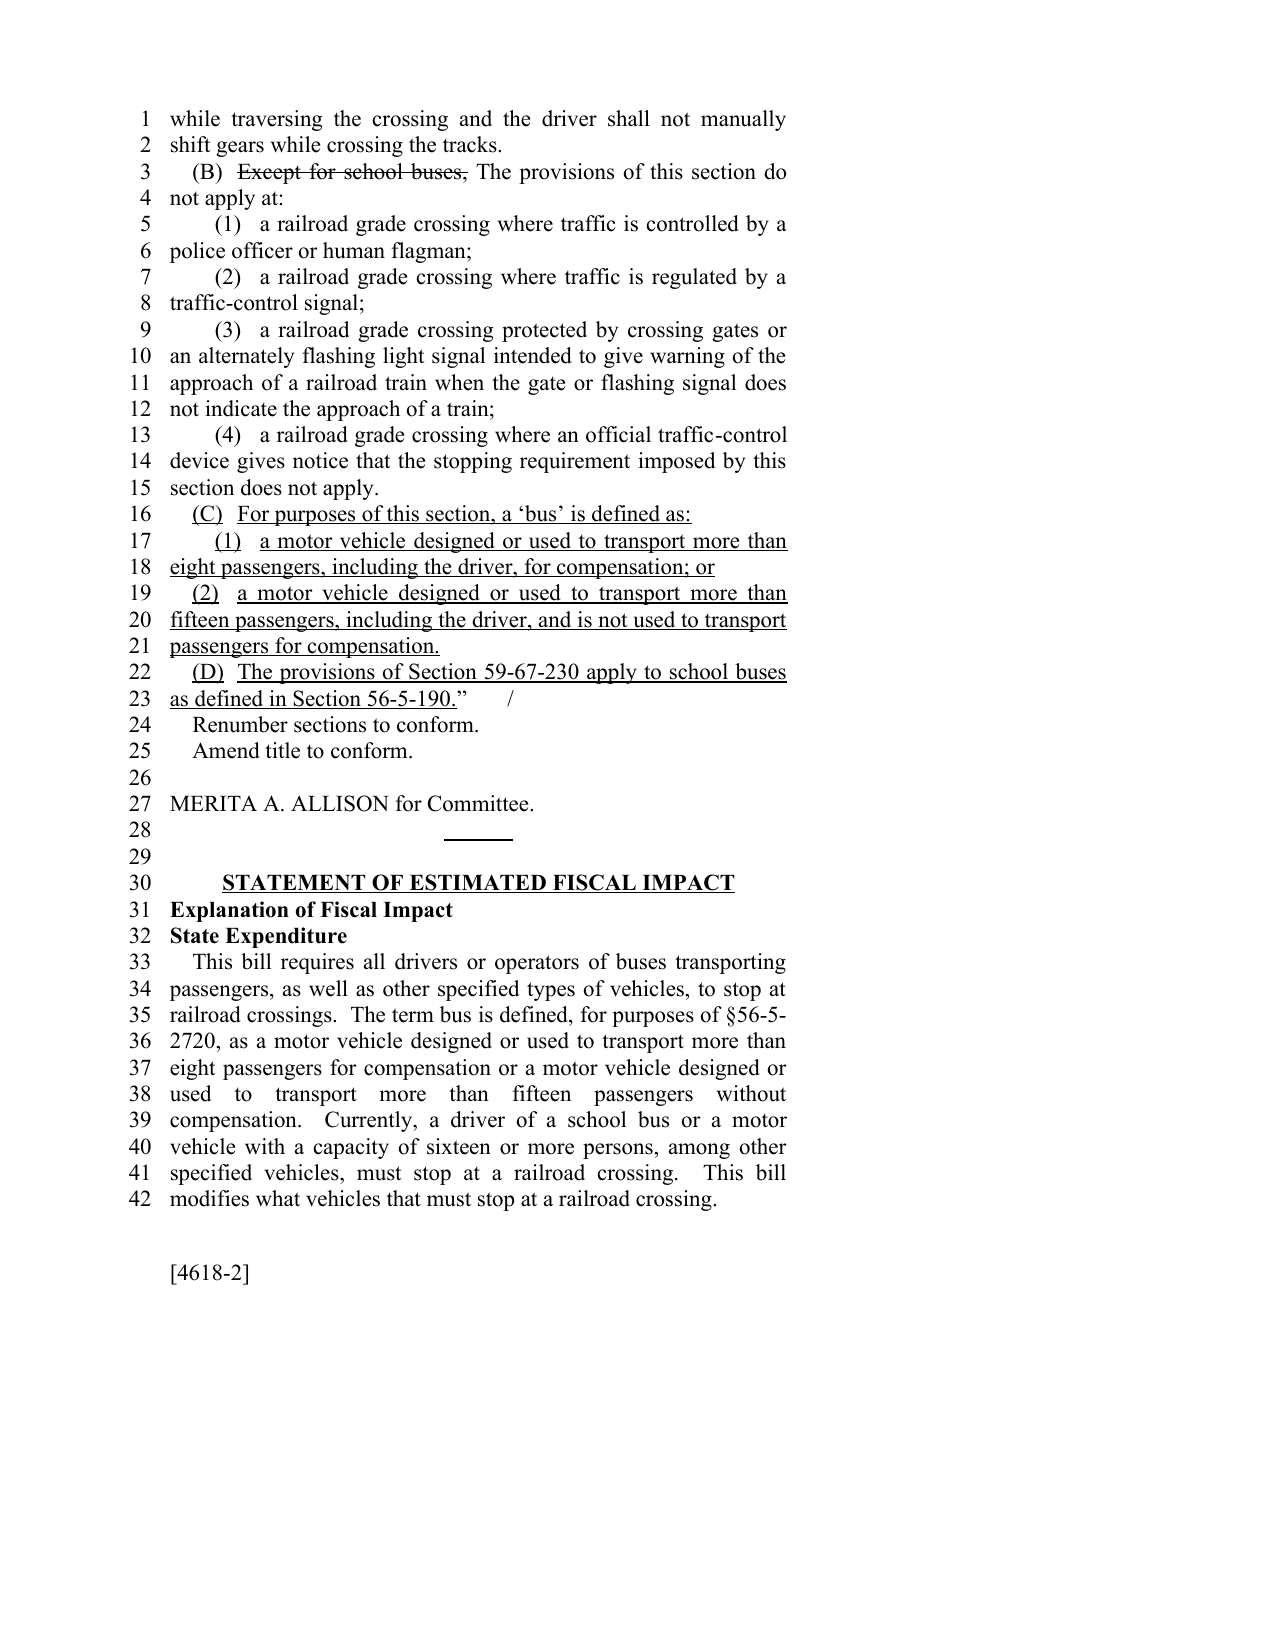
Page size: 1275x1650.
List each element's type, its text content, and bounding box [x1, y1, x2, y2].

text State Expenditure [169, 922, 787, 948]
text (2) a motor vehicle designed or used to transport more than fifteen passengers, including the driver, and is not used to transport passengers for compensation. [169, 630, 787, 658]
text Explanation of Fiscal Impact [169, 896, 787, 922]
text Amend title to conform. [169, 737, 787, 764]
text (B) Except for school buses, The provisions of this section do not apply at: [169, 158, 787, 210]
text (4) a railroad grade crossing where an official traffic-control device gives notice that the stopping requirement imposed by this section does not apply. [169, 421, 787, 500]
text MERITA A. ALLISON for Committee. [169, 790, 787, 817]
text (C) For purposes of this section, a ‘bus’ is defined as: [169, 500, 787, 527]
text Renumber sections to conform. [169, 711, 787, 737]
text (3) a railroad grade crossing protected by crossing gates or an alternately flashing light signal intended to give warning of the approach of a railroad train when the gate or flashing signal does not indicate the approach of a train; [169, 316, 787, 421]
text (1) a railroad grade crossing where traffic is controlled by a police officer or human flagman; [169, 210, 787, 263]
text (D) The provisions of Section 59-67-230 apply to school buses as defined in Section 56-5-190.” / [169, 658, 787, 711]
text STATEMENT OF ESTIMATED FISCAL IMPACT [169, 869, 787, 896]
text (2) a motor vehicle designed or used to transport more than fifteen passengers, including the driver, and is not used to transport passengers for compensation. [169, 579, 787, 629]
text (1) a motor vehicle designed or used to transport more than eight passengers, including the driver, for compensation; or [169, 527, 787, 579]
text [169, 105, 787, 158]
text (2) a railroad grade crossing where traffic is regulated by a traffic-control signal; [169, 263, 787, 316]
text This bill requires all drivers or operators of buses transporting passengers, as well as other specified types of vehicles, to stop at railroad crossings. The term bus is defined, for purposes of §56-5-2720, as a motor vehicle designed or used to transport more than eight passengers for compensation or a motor vehicle designed or used to transport more than fifteen passengers without compensation. Currently, a driver of a school bus or a motor vehicle with a capacity of sixteen or more persons, among other specified vehicles, must stop at a railroad crossing. This bill modifies what vehicles that must stop at a railroad crossing. [169, 948, 787, 1212]
